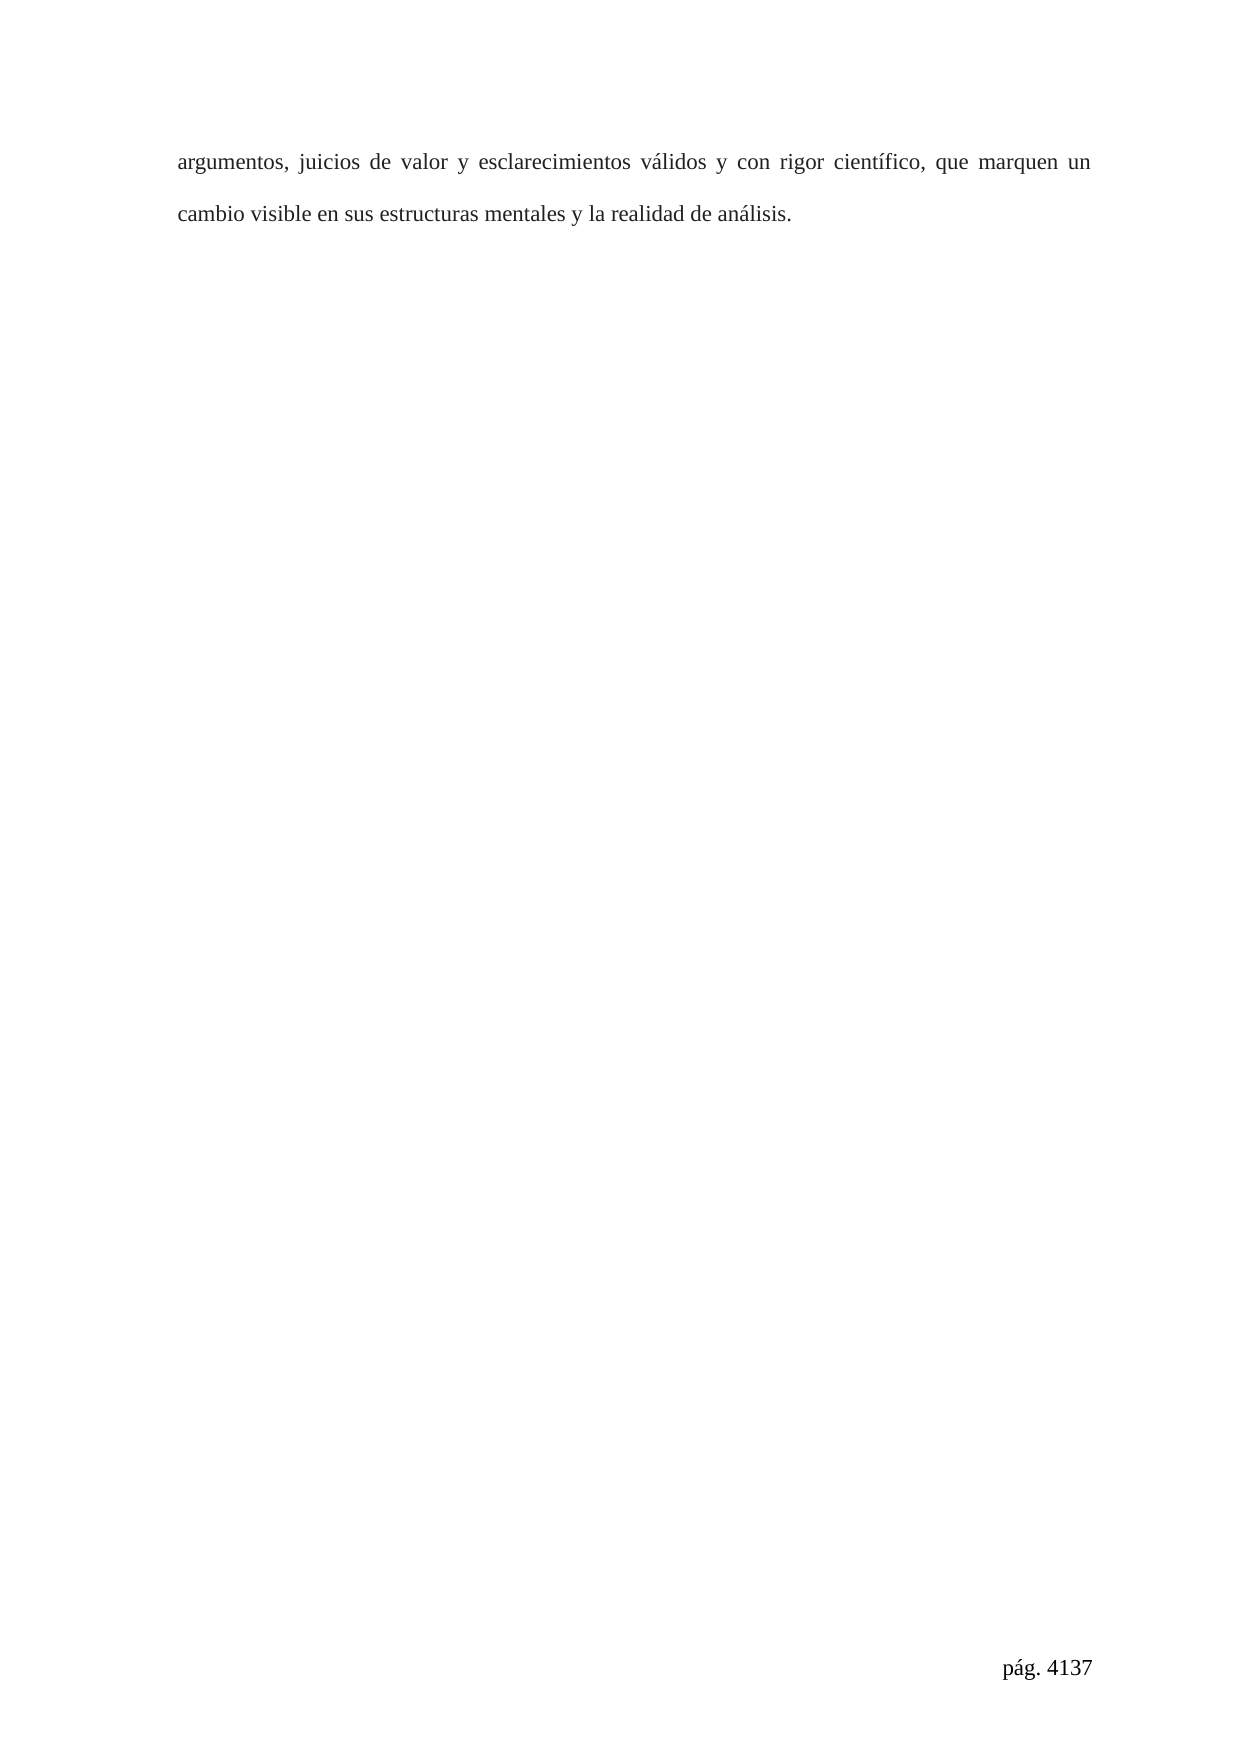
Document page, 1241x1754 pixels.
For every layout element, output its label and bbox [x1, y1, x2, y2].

text [177, 174, 1092, 227]
